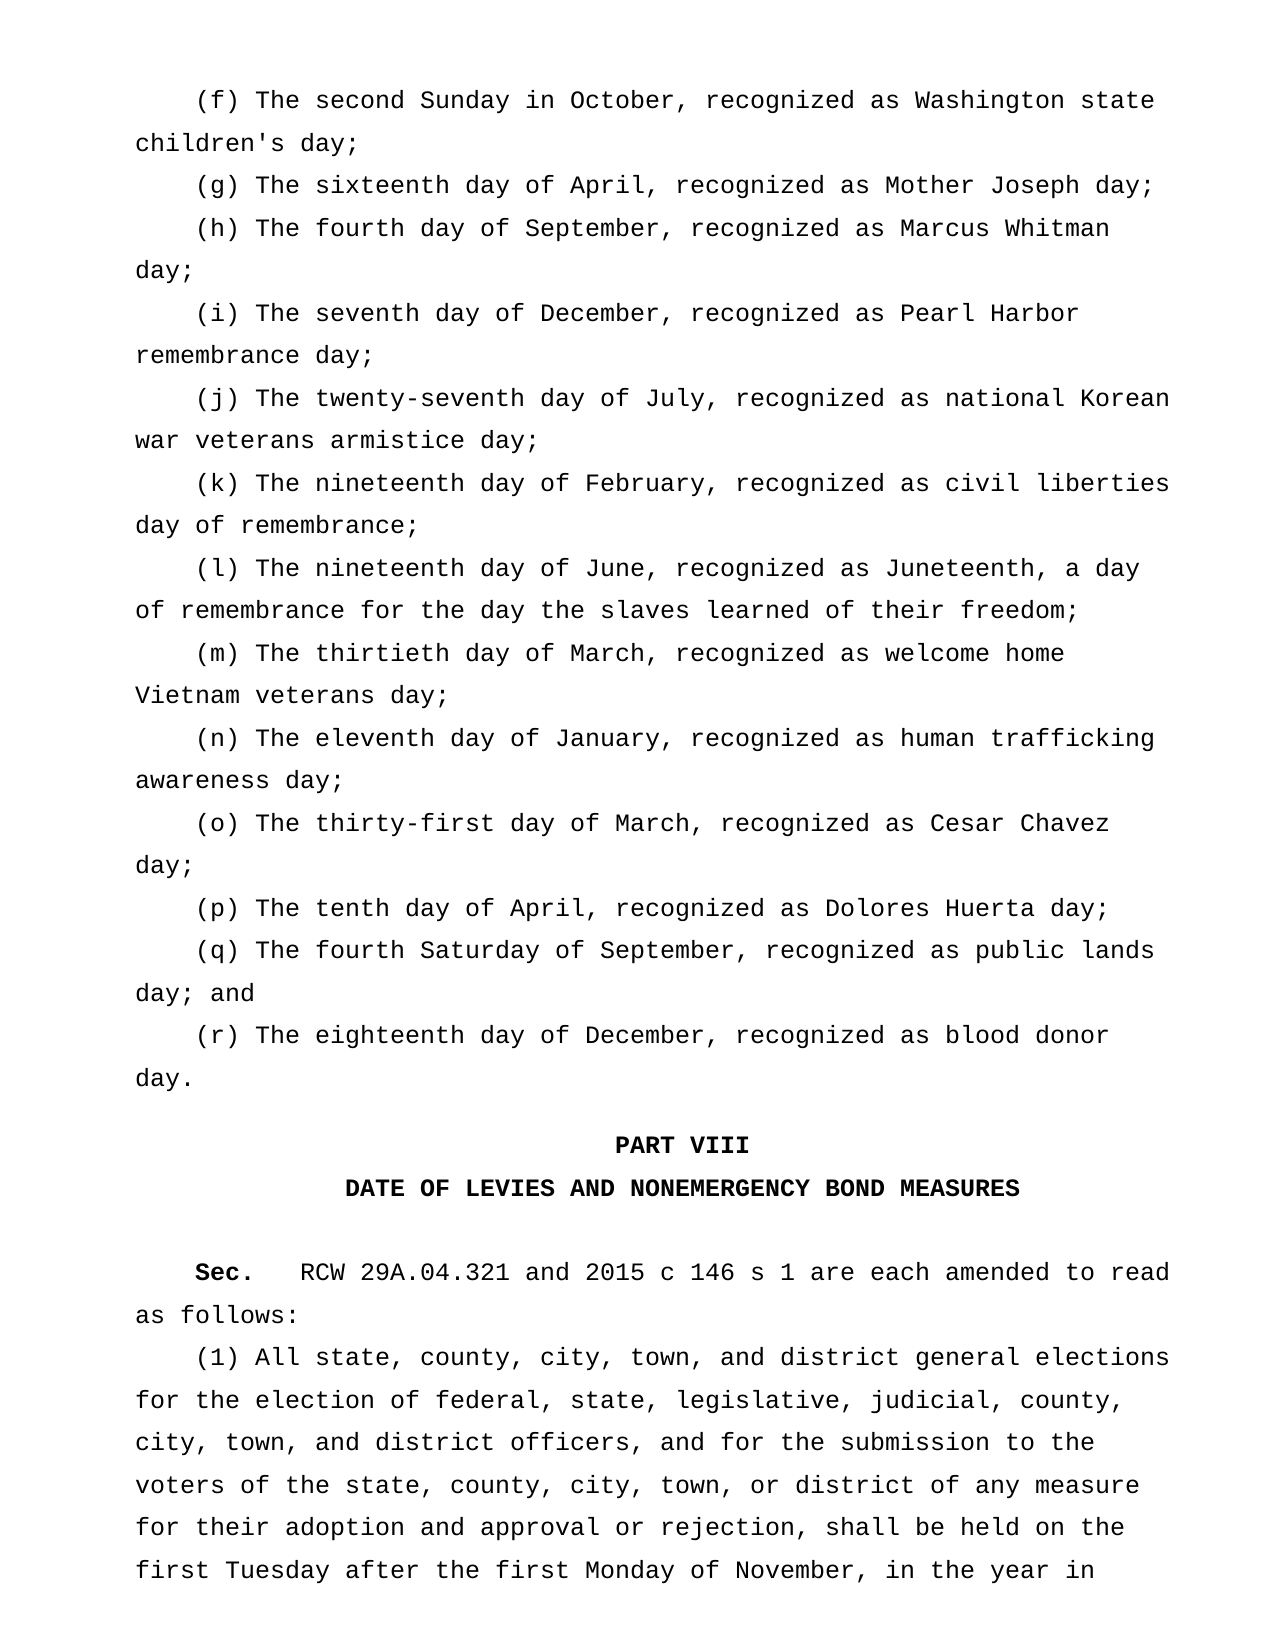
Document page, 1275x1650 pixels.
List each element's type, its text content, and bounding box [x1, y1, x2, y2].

text (h) The fourth day of September, recognized as Marcus Whitman day; [135, 202, 1170, 287]
text DATE OF LEVIES AND NONEMERGENCY BOND MEASURES [135, 1162, 1170, 1205]
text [135, 1332, 1170, 1587]
text (o) The thirty-first day of March, recognized as Cesar Chavez day; [135, 797, 1170, 882]
text PART VIII [135, 1120, 1170, 1162]
text (m) The thirtieth day of March, recognized as welcome home Vietnam veterans day; [135, 627, 1170, 712]
text (i) The seventh day of December, recognized as Pearl Harbor remembrance day; [135, 287, 1170, 372]
text Sec. RCW 29A.04.321 and 2015 c 146 s 1 are each amended to read as follows: [135, 1247, 1170, 1332]
text (p) The tenth day of April, recognized as Dolores Huerta day; [135, 882, 1170, 925]
text (q) The fourth Saturday of September, recognized as public lands day; and [135, 925, 1170, 1010]
text (l) The nineteenth day of June, recognized as Juneteenth, a day of remembrance for the day the slaves learned of their freedom; [135, 542, 1170, 627]
text (f) The second Sunday in October, recognized as Washington state children's day; [135, 75, 1170, 160]
text (j) The twenty-seventh day of July, recognized as national Korean war veterans armistice day; [135, 372, 1170, 457]
text (k) The nineteenth day of February, recognized as civil liberties day of remembrance; [135, 457, 1170, 542]
text (g) The sixteenth day of April, recognized as Mother Joseph day; [135, 160, 1170, 202]
text (n) The eleventh day of January, recognized as human trafficking awareness day; [135, 712, 1170, 797]
text (r) The eighteenth day of December, recognized as blood donor day. [135, 1010, 1170, 1095]
